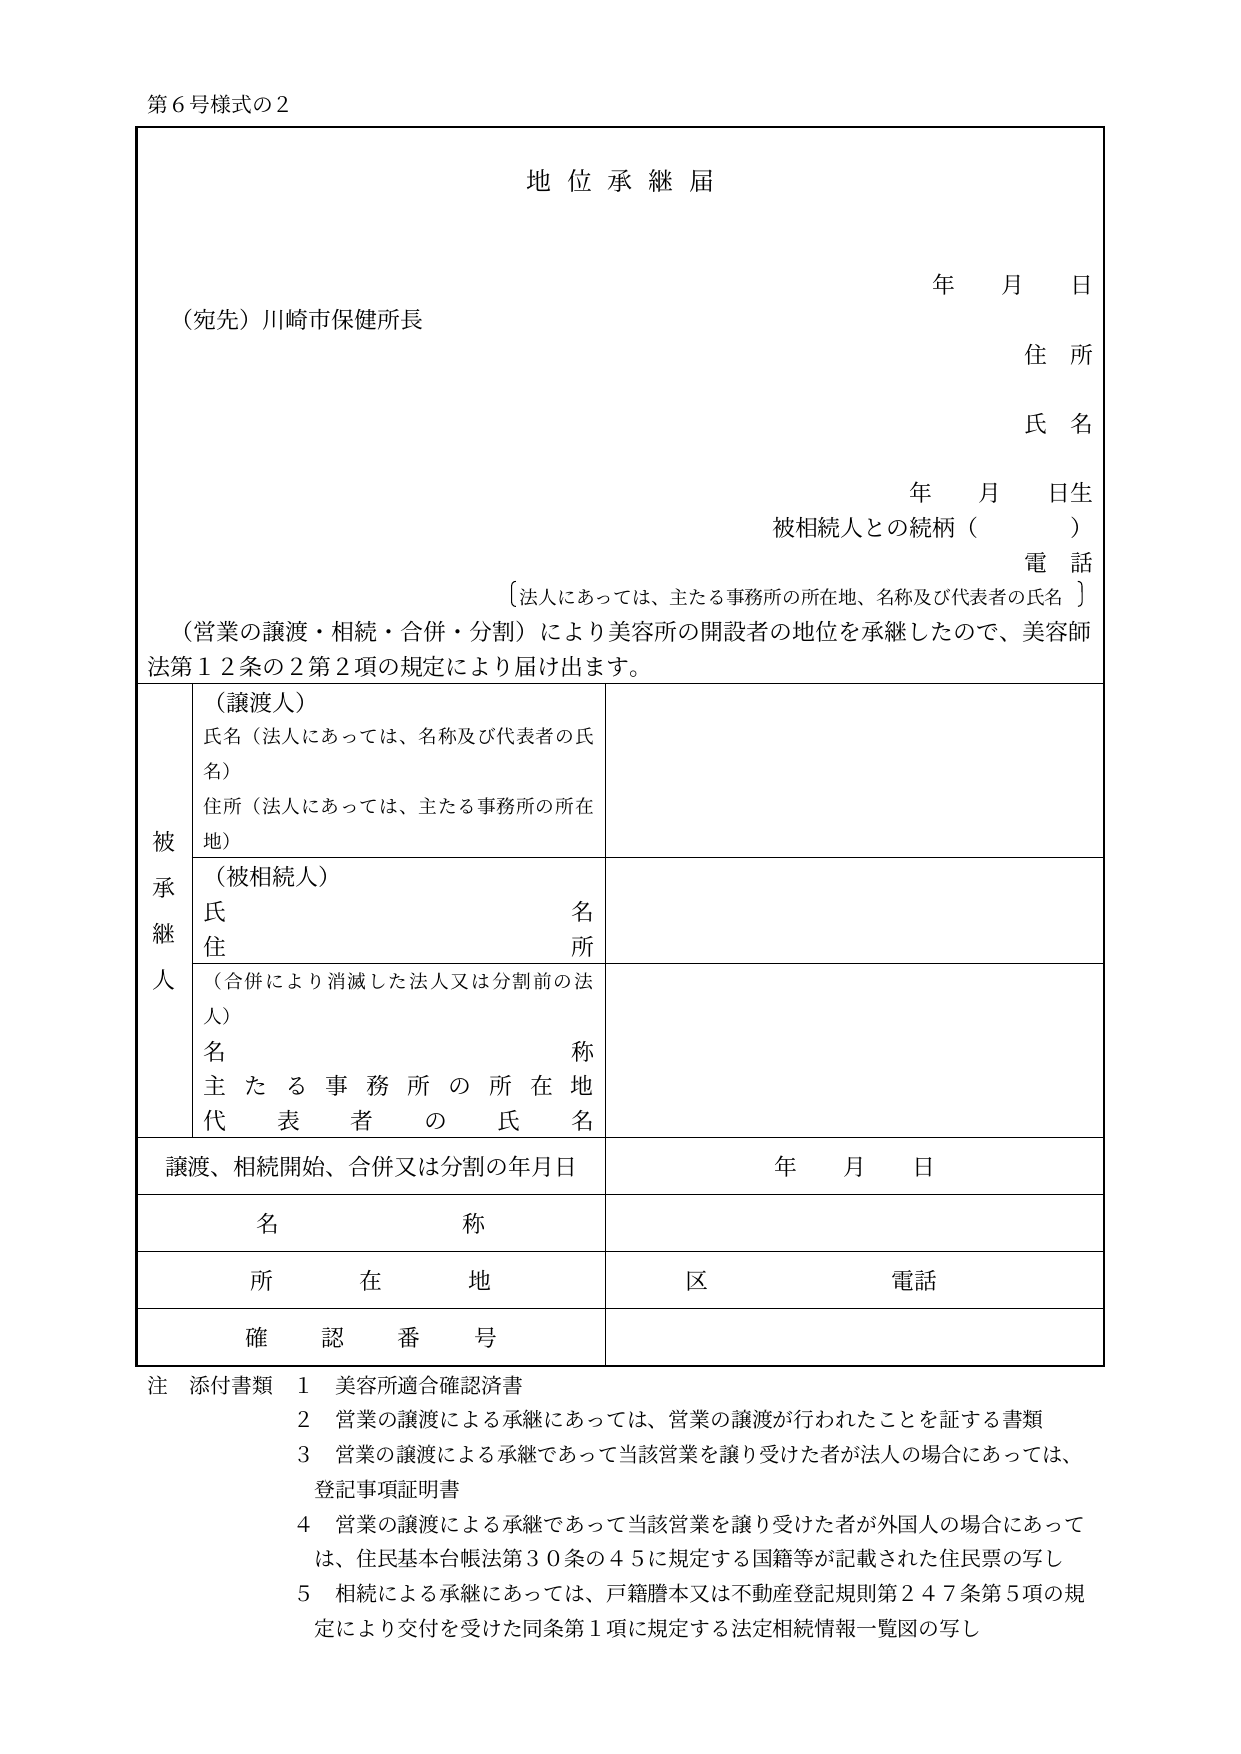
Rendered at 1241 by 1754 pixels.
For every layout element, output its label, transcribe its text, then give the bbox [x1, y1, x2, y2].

table_cell [606, 858, 1103, 962]
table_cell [136, 1367, 1104, 1644]
table_cell （被相続人） 氏名 住所 [193, 858, 605, 962]
table_cell 区 電話 [606, 1252, 1103, 1308]
table_cell 確認番号 [138, 1309, 605, 1365]
table_cell 所在地 [138, 1252, 605, 1308]
table_cell [606, 684, 1103, 857]
table_cell （譲渡人） 氏名（法人にあっては、名称及び代表者の氏名） 住所（法人にあっては、主たる事務所の所在地） [193, 684, 605, 857]
table_cell 譲渡、相続開始、合併又は分割の年月日 [138, 1138, 605, 1194]
table_cell 年 月 日 [606, 1138, 1103, 1194]
table_cell [606, 1195, 1103, 1251]
table_cell 名称 [138, 1195, 605, 1251]
table_cell [606, 1309, 1103, 1365]
table_header 地位承継届 年 月 日 （宛先）川崎市保健所長 住 所 氏 名 年 月 日生 被相続人との続柄（ ） 電 話 法人にあっては、主たる事務所の所在地、名称及び代表者の氏名 （営業の譲渡・相続・合併・分割）により美容所の開設者の地位を承継したので、美容師法第１２条の２第２項の規定により届け出ます。 [138, 128, 1103, 683]
table_cell 被 承 継 人 [138, 684, 192, 1137]
table_cell [606, 964, 1103, 1137]
table_cell （合併により消滅した法人又は分割前の法人） 名称 主たる事務所の所在地 代表者の氏名 [193, 964, 605, 1137]
